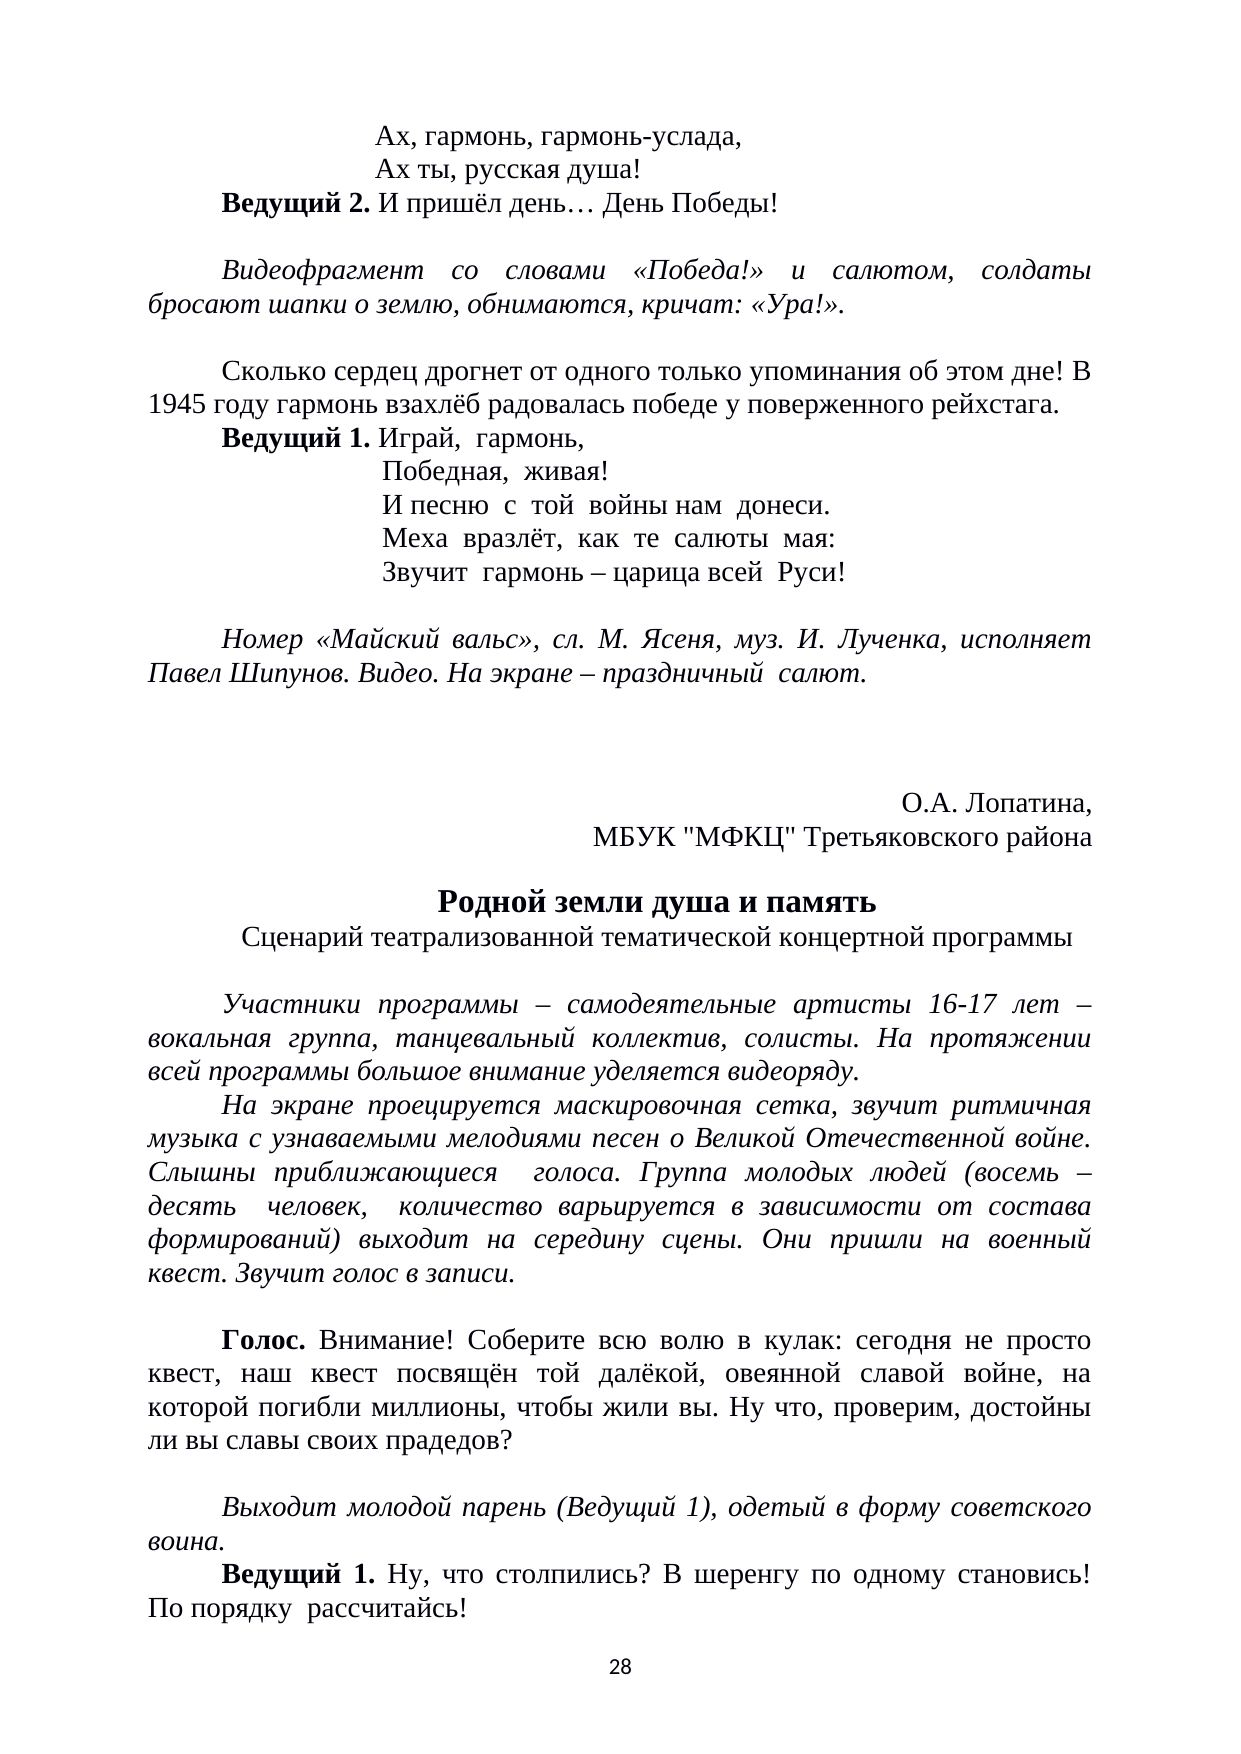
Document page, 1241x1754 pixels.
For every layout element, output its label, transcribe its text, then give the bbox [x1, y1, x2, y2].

text Звучит гармонь – царица всей Руси! [148, 554, 1092, 588]
text Ах, гармонь, гармонь-услада, [148, 118, 1092, 152]
text МБУК "МФКЦ" Третьяковского района [148, 819, 1092, 852]
text О.А. Лопатина, [148, 785, 1092, 819]
text Ах ты, русская душа! [148, 152, 1092, 185]
text И песню с той войны нам донеси. [148, 487, 1092, 521]
text Меха вразлёт, как те салюты мая: [148, 521, 1092, 554]
text Сценарий театрализованной тематической концертной программы [148, 919, 1092, 953]
text Выходит молодой парень (Ведущий 1), одетый в форму советского воина. [148, 1489, 1092, 1557]
text Ведущий 1. Играй, гармонь, [148, 420, 1092, 453]
text На экране проецируется маскировочная сетка, звучит ритмичная музыка с узнаваемыми мелодиями песен о Великой Отечественной войне. Слышны приближающиеся голоса. Группа молодых людей (восемь – десять человек, количество варьируется в зависимости от состава формирований) выходит на середину сцены. Они пришли на военный квест. Звучит голос в записи. [148, 1087, 1092, 1288]
text Голос. Внимание! Соберите всю волю в кулак: сегодня не просто квест, наш квест посвящён той далёкой, овеянной славой войне, на которой погибли миллионы, чтобы жили вы. Ну что, проверим, достойны ли вы славы своих прадедов? [148, 1322, 1092, 1456]
text Сколько сердец дрогнет от одного только упоминания об этом дне! В 1945 году гармонь взахлёб радовалась победе у поверженного рейхстага. [148, 353, 1092, 420]
text Победная, живая! [148, 453, 1092, 487]
text Ведущий 1. Ну, что столпились? В шеренгу по одному становись! По порядку рассчитайсь! [148, 1557, 1092, 1624]
text Видеофрагмент со словами «Победа!» и салютом, солдаты бросают шапки о землю, обнимаются, кричат: «Ура!». [148, 252, 1092, 319]
text Ведущий 2. И пришёл день… День Победы! [148, 185, 1092, 219]
text Участники программы – самодеятельные артисты 16-17 лет – вокальная группа, танцевальный коллектив, солисты. На протяжении всей программы большое внимание уделяется видеоряду. [148, 986, 1092, 1087]
text Родной земли душа и память [148, 881, 1092, 919]
text Номер «Майский вальс», сл. М. Ясеня, муз. И. Лученка, исполняет Павел Шипунов. Видео. На экране – праздничный салют. [148, 621, 1092, 688]
